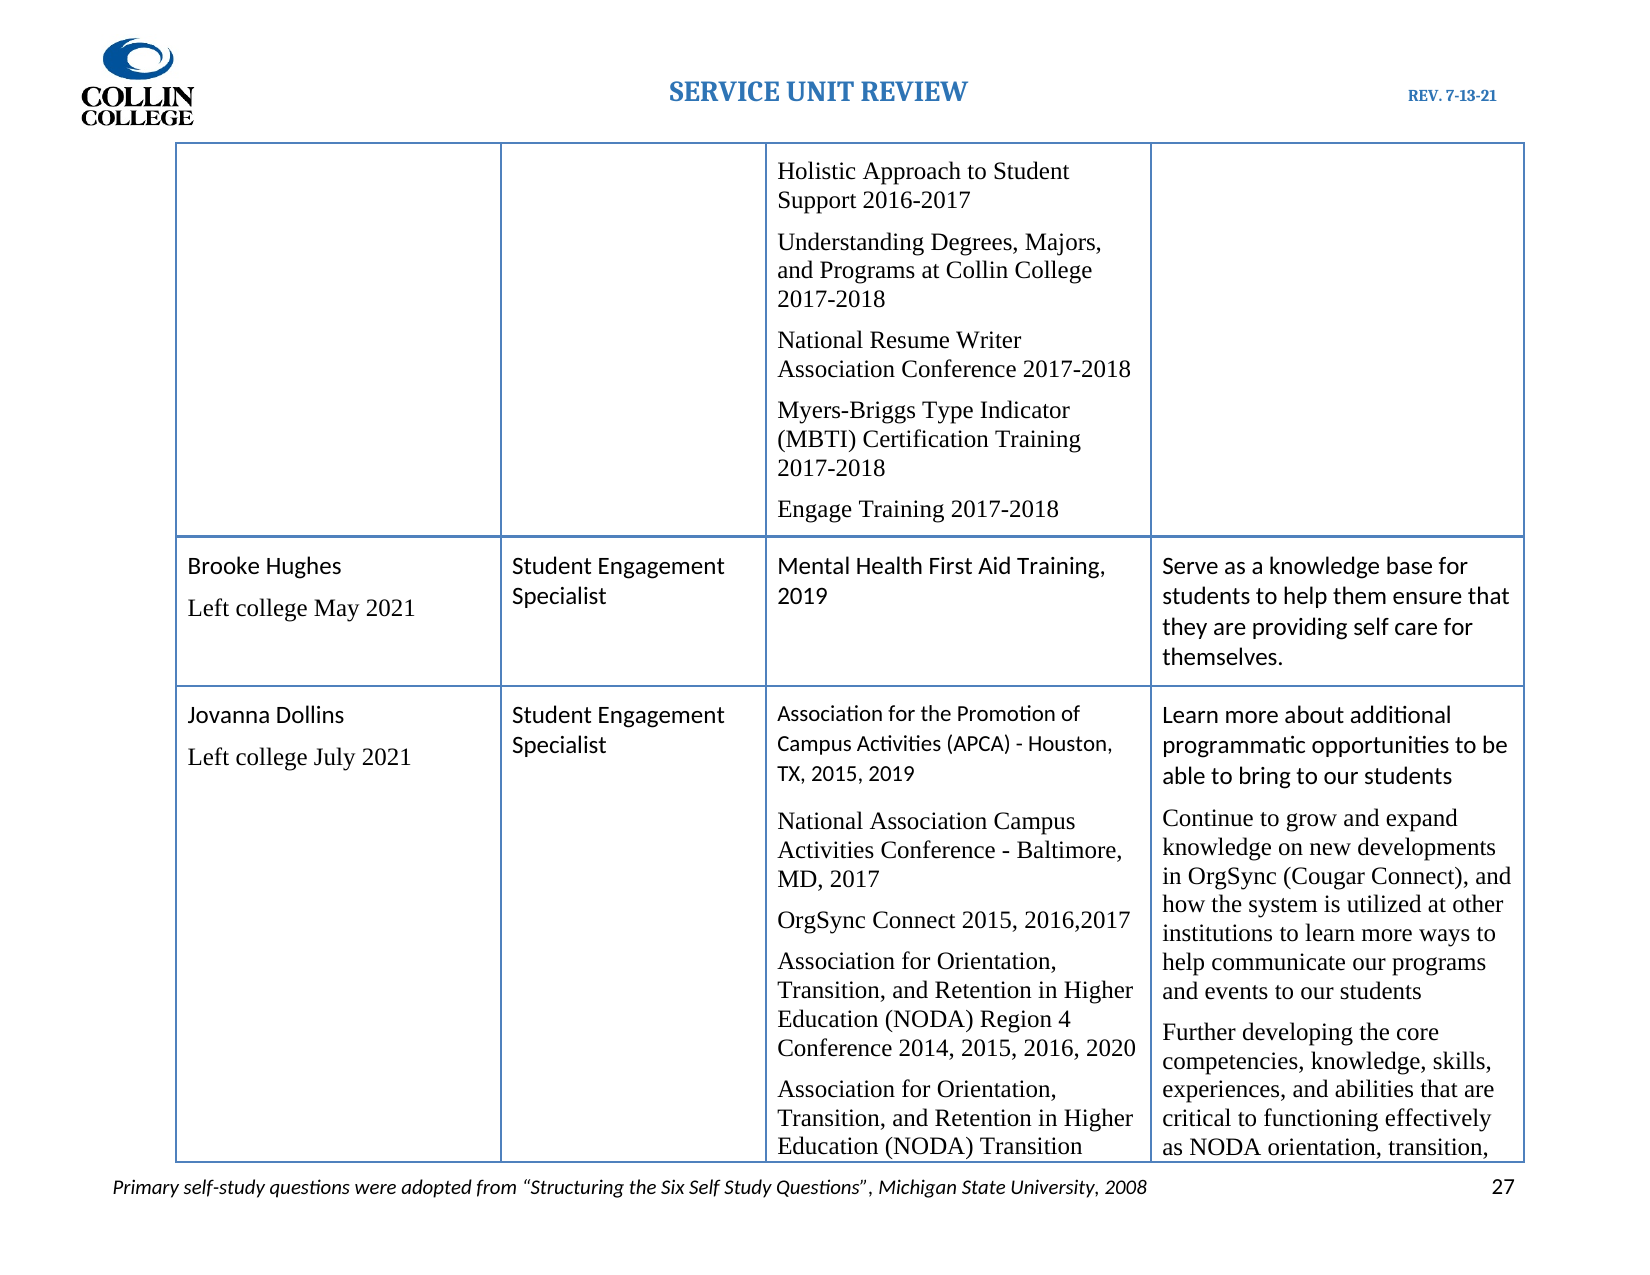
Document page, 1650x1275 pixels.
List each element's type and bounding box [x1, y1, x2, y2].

picture [79, 34, 195, 128]
